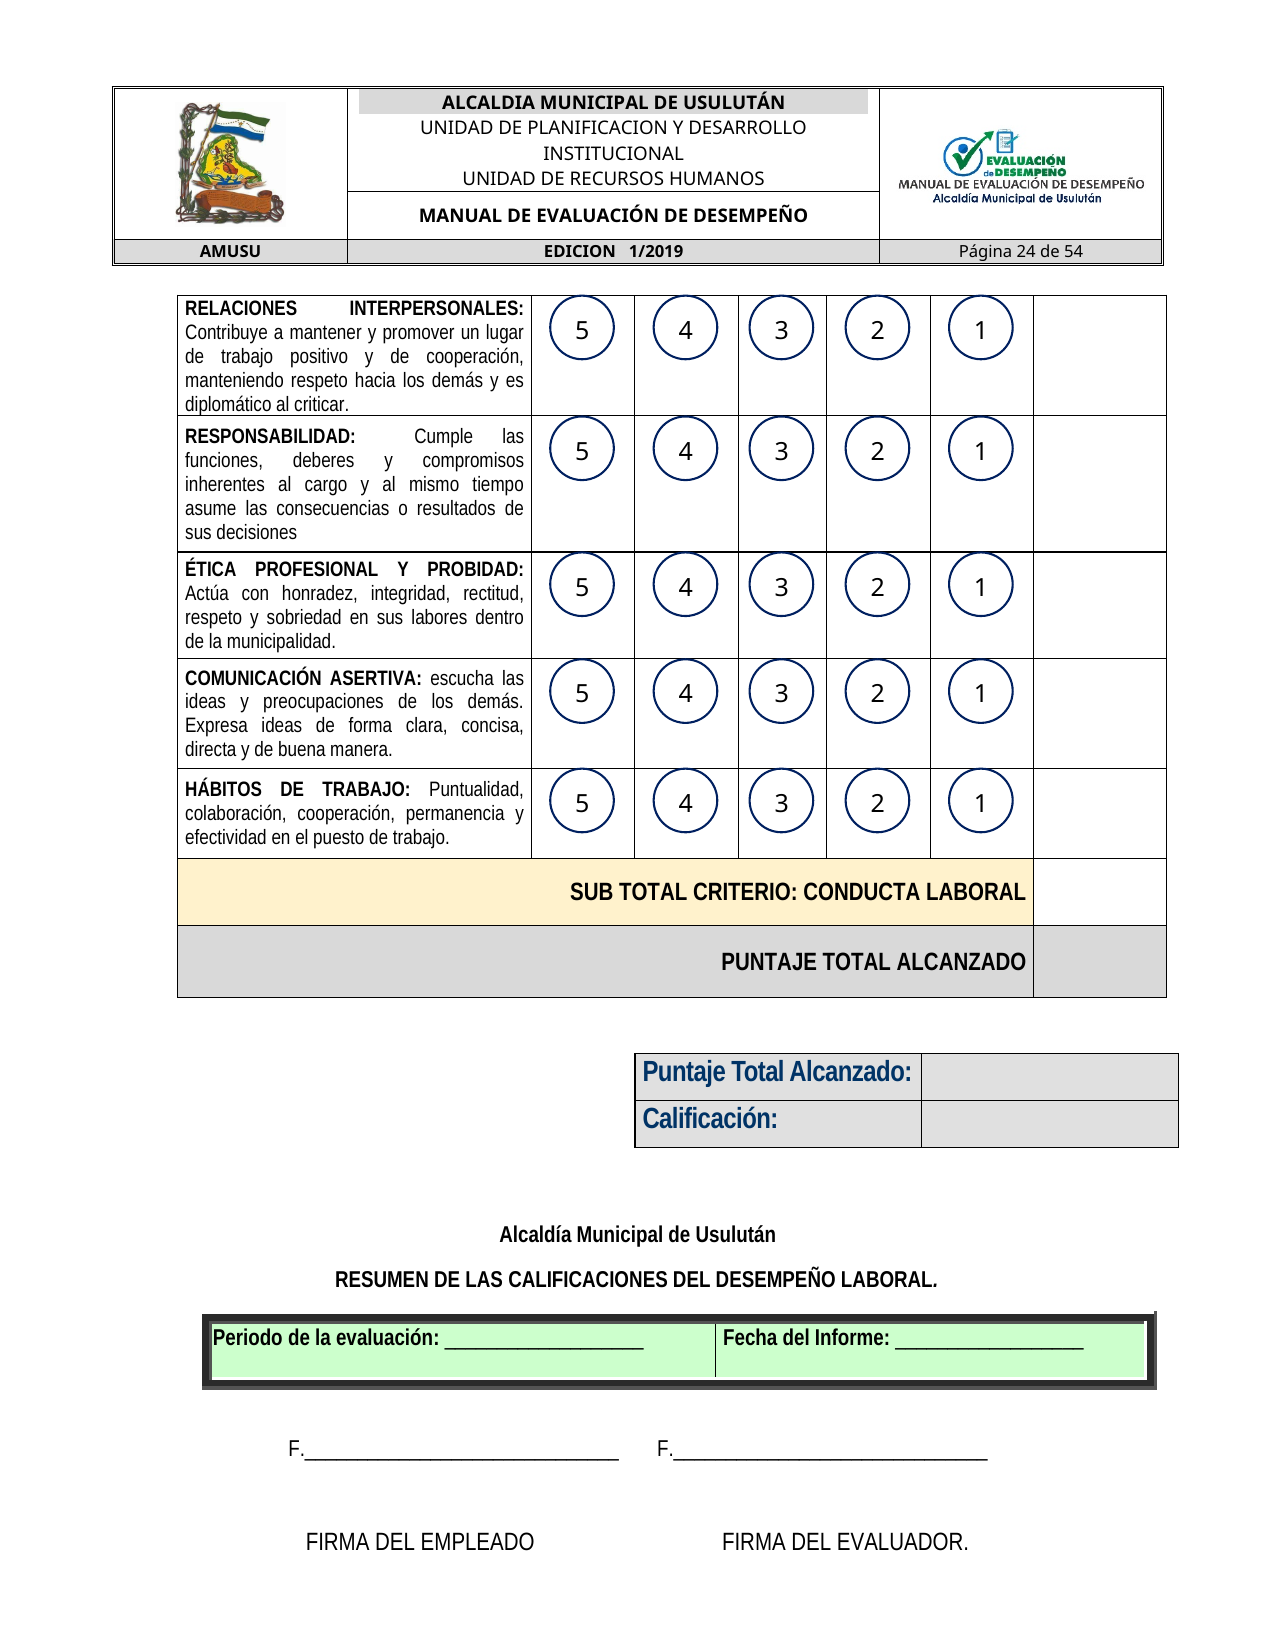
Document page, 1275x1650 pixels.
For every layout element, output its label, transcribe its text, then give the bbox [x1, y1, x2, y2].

text F.______________________________ F.______________________________ [177, 1434, 1098, 1461]
table_cell RELACIONES INTERPERSONALES: Contribuye a mantener y promover un lugar de trabajo positivo y de cooperación, manteniendo respeto hacia los demás y es diplomático al criticar. [178, 296, 531, 415]
table_cell [1034, 553, 1166, 658]
text RESUMEN DE LAS CALIFICACIONES DEL DESEMPEÑO LABORAL. [177, 1266, 1098, 1292]
table_cell [922, 1101, 1178, 1147]
table_cell [1034, 659, 1166, 768]
table_cell [931, 553, 1033, 658]
table_cell [1034, 769, 1166, 857]
table_cell [635, 659, 738, 768]
table_cell [827, 296, 930, 415]
table_cell [532, 769, 634, 857]
table_cell COMUNICACIÓN ASERTIVA: escucha las ideas y preocupaciones de los demás. Expresa ideas de forma clara, concisa, directa y de buena manera. [178, 659, 531, 768]
table_cell ÉTICA PROFESIONAL Y PROBIDAD: Actúa con honradez, integridad, rectitud, respeto y sobriedad en sus labores dentro de la municipalidad. [178, 553, 531, 658]
table_cell [1034, 859, 1166, 925]
table_cell [931, 416, 1033, 551]
table_cell [931, 769, 1033, 857]
table_cell [827, 416, 930, 551]
text FIRMA DEL EMPLEADO FIRMA DEL EVALUADOR. [177, 1527, 1098, 1556]
table_cell [1034, 416, 1166, 551]
table_cell PUNTAJE TOTAL ALCANZADO [178, 926, 1033, 997]
table_header Fecha del Informe: __________________ [716, 1324, 1144, 1377]
table_header Periodo de la evaluación: ___________________ [212, 1324, 715, 1377]
table_cell [532, 416, 634, 551]
table_cell [931, 659, 1033, 768]
table_cell [1034, 926, 1166, 997]
table_cell [635, 416, 738, 551]
picture [895, 125, 1147, 204]
table_cell HÁBITOS DE TRABAJO: Puntualidad, colaboración, cooperación, permanencia y efectividad en el puesto de trabajo. [178, 769, 531, 857]
table_cell [635, 296, 738, 415]
table_header [922, 1054, 1178, 1100]
table_cell [931, 296, 1033, 415]
table_cell [827, 659, 930, 768]
table_cell [1034, 296, 1166, 415]
table_cell [739, 769, 826, 857]
table_cell [635, 769, 738, 857]
table_cell RESPONSABILIDAD: Cumple las funciones, deberes y compromisos inherentes al cargo y al mismo tiempo asume las consecuencias o resultados de sus decisiones [178, 416, 531, 551]
table_cell [532, 553, 634, 658]
text Alcaldía Municipal de Usulután [177, 1221, 1098, 1247]
table_cell Calificación: [636, 1101, 921, 1147]
table_cell SUB TOTAL CRITERIO: CONDUCTA LABORAL [178, 859, 1033, 925]
table_cell [532, 296, 634, 415]
table_cell [739, 296, 826, 415]
table_cell [827, 553, 930, 658]
table_header Puntaje Total Alcanzado: [636, 1054, 921, 1100]
table_cell [739, 659, 826, 768]
picture [175, 102, 286, 227]
table_cell [635, 553, 738, 658]
table_cell [739, 416, 826, 551]
table_cell [532, 659, 634, 768]
table_cell [827, 769, 930, 857]
table_cell [739, 553, 826, 658]
